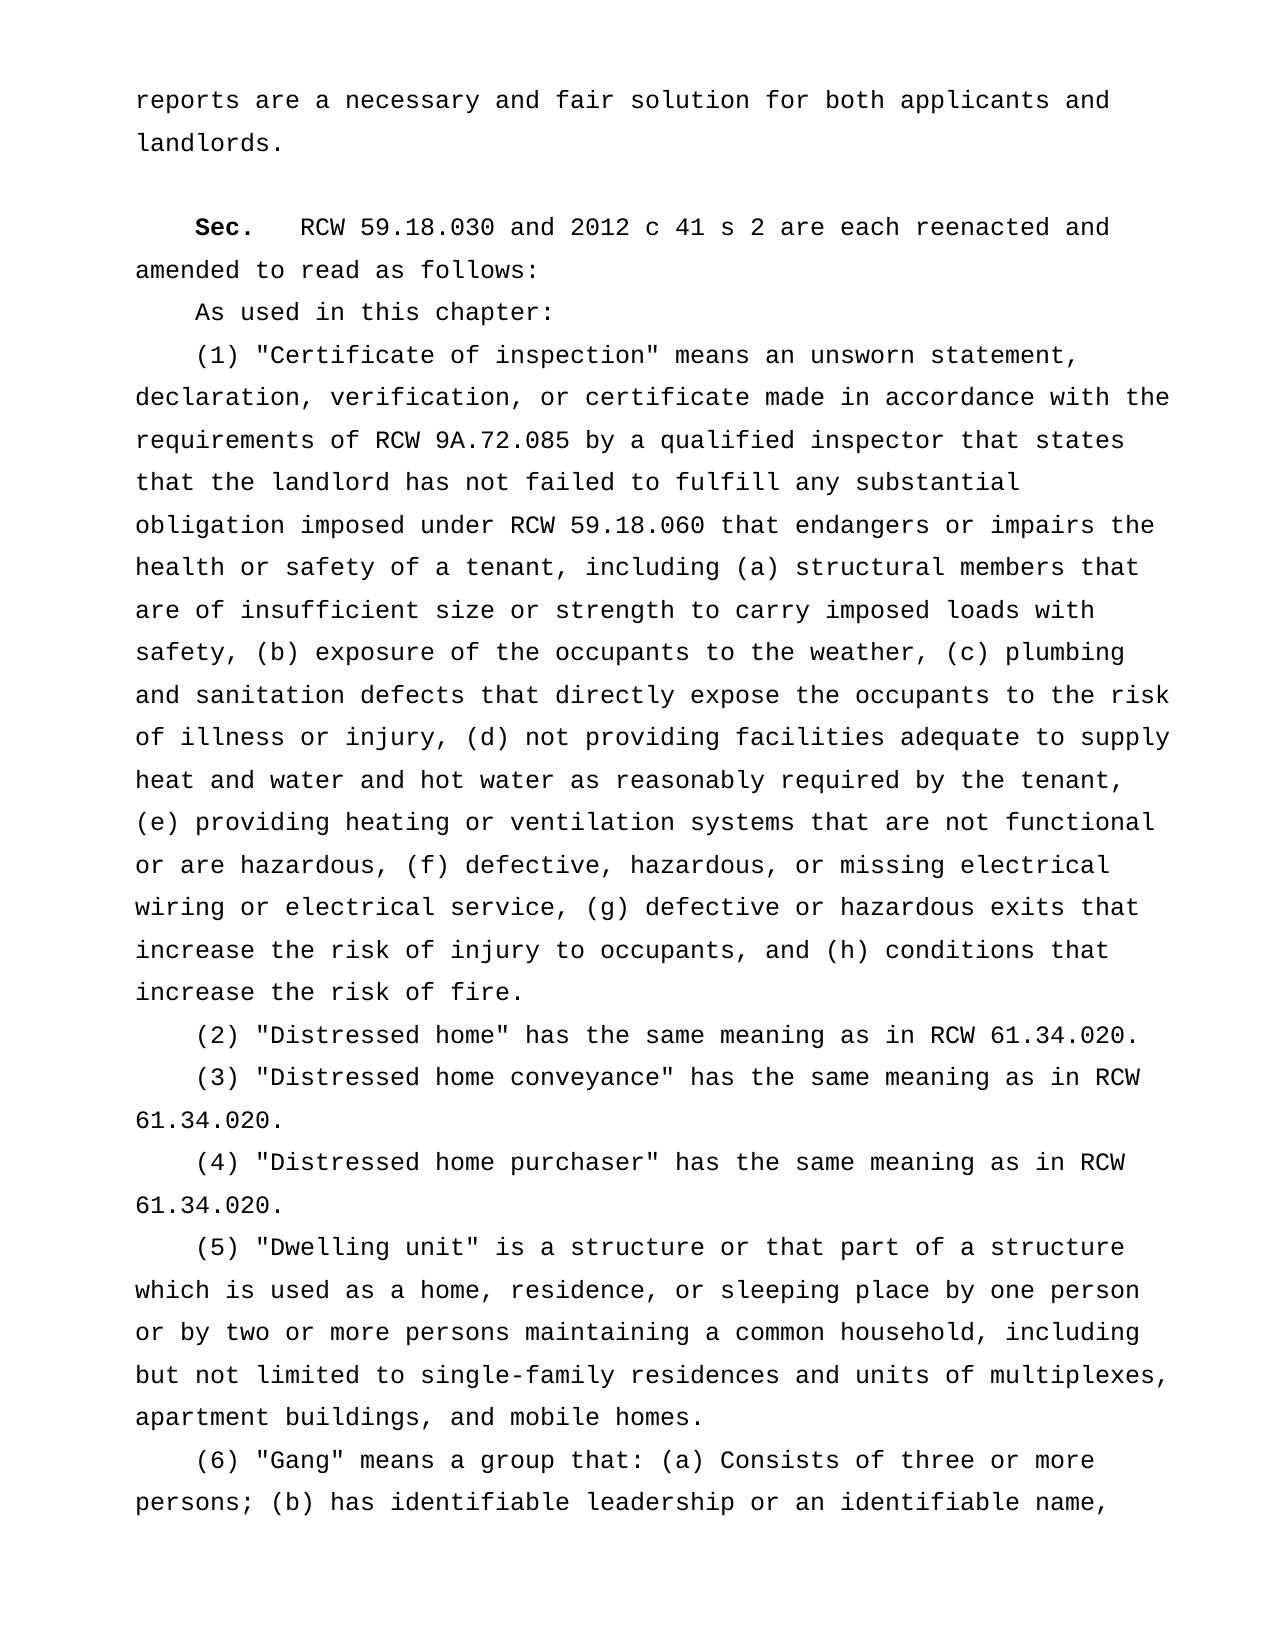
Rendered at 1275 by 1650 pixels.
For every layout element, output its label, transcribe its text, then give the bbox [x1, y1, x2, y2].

text (3) "Distressed home conveyance" has the same meaning as in RCW 61.34.020. [135, 1052, 1170, 1137]
text (1) "Certificate of inspection" means an unsworn statement, declaration, verification, or certificate made in accordance with the requirements of RCW 9A.72.085 by a qualified inspector that states that the landlord has not failed to fulfill any substantial obligation imposed under RCW 59.18.060 that endangers or impairs the health or safety of a tenant, including (a) structural members that are of insufficient size or strength to carry imposed loads with safety, (b) exposure of the occupants to the weather, (c) plumbing and sanitation defects that directly expose the occupants to the risk of illness or injury, (d) not providing facilities adequate to supply heat and water and hot water as reasonably required by the tenant, (e) providing heating or ventilation systems that are not functional or are hazardous, (f) defective, hazardous, or missing electrical wiring or electrical service, (g) defective or hazardous exits that increase the risk of injury to occupants, and (h) conditions that increase the risk of fire. [135, 329, 1170, 1009]
text (5) "Dwelling unit" is a structure or that part of a structure which is used as a home, residence, or sleeping place by one person or by two or more persons maintaining a common household, including but not limited to single-family residences and units of multiplexes, apartment buildings, and mobile homes. [135, 1222, 1170, 1434]
text Sec. RCW 59.18.030 and 2012 c 41 s 2 are each reenacted and amended to read as follows: [135, 202, 1170, 287]
text As used in this chapter: [135, 287, 1170, 329]
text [135, 1434, 1170, 1519]
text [135, 75, 1170, 160]
text (2) "Distressed home" has the same meaning as in RCW 61.34.020. [135, 1009, 1170, 1052]
text (4) "Distressed home purchaser" has the same meaning as in RCW 61.34.020. [135, 1137, 1170, 1222]
